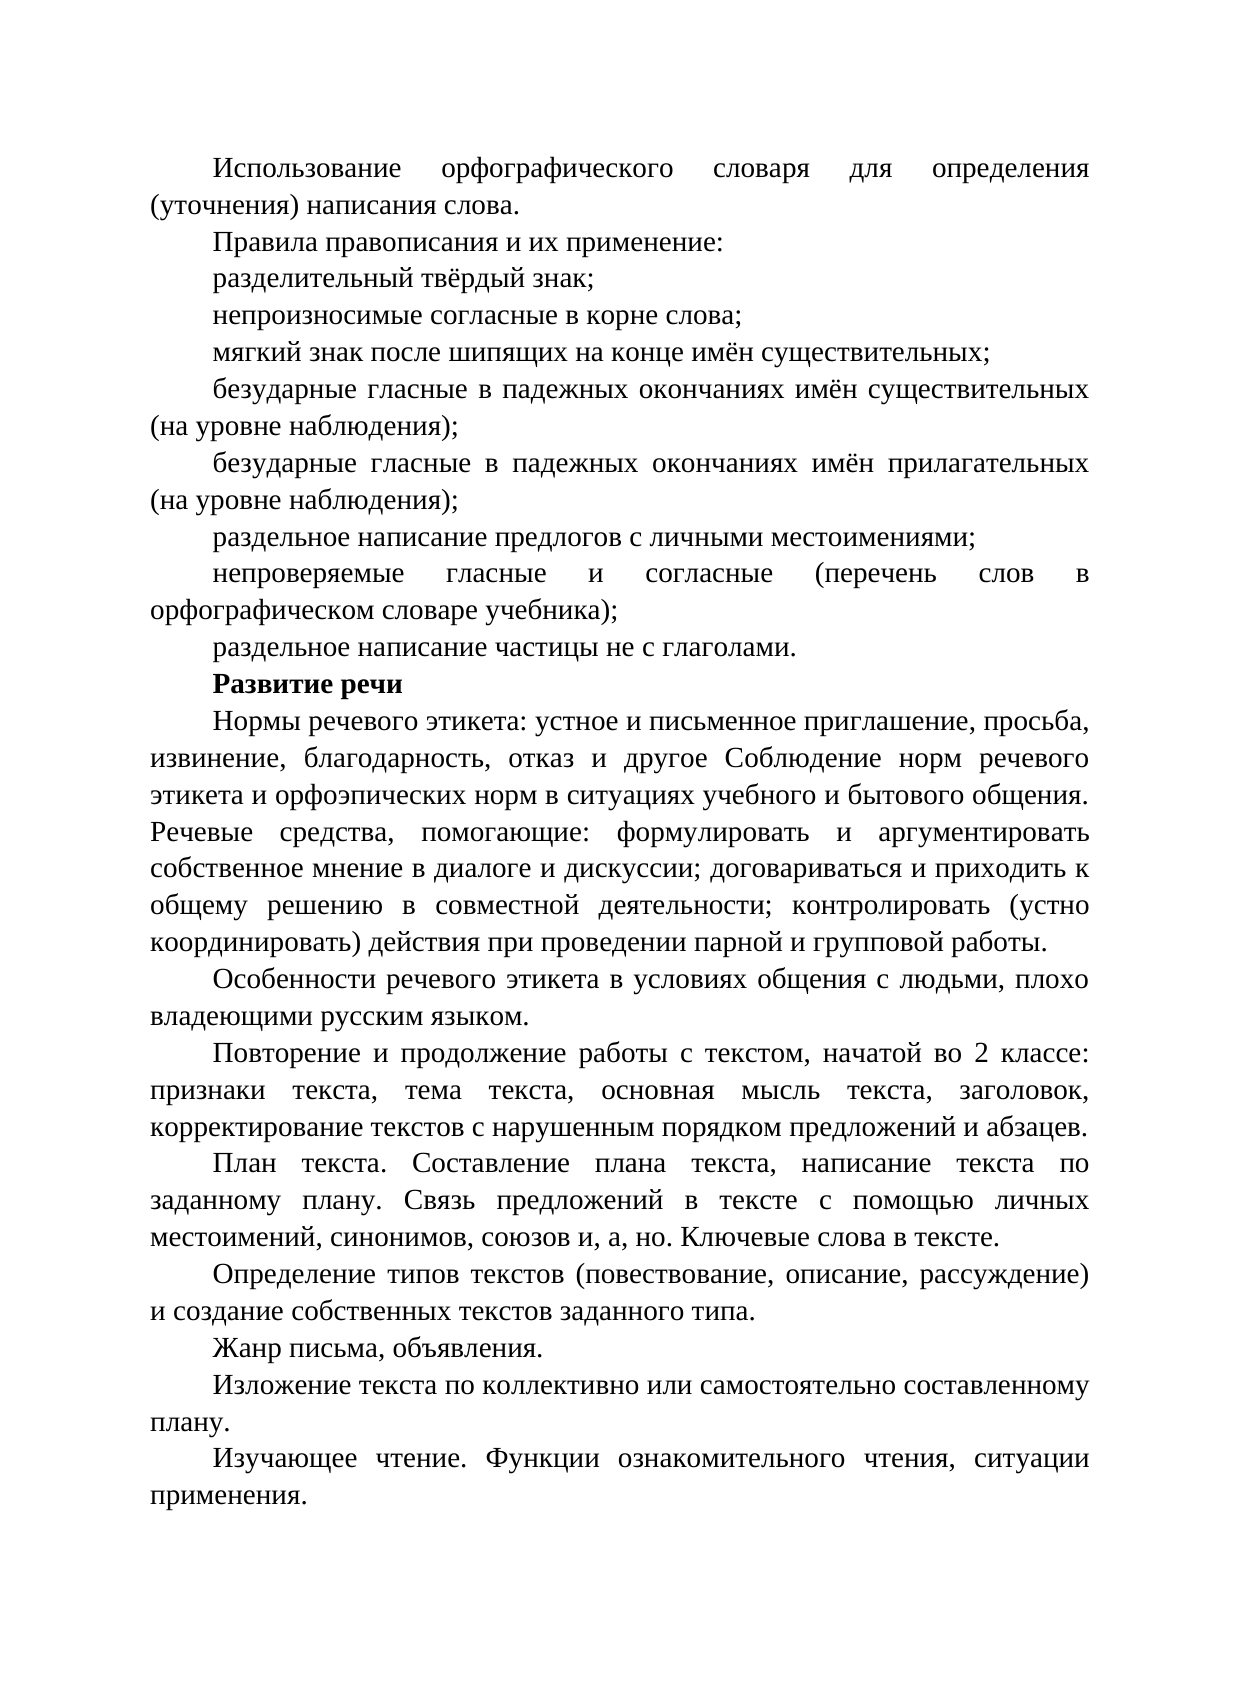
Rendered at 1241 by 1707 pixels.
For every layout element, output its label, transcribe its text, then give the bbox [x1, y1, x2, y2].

text Использование орфографического словаря для определения (уточнения) написания слова. [150, 150, 1090, 220]
text Жанр письма, объявления. [150, 1330, 1090, 1363]
text Определение типов текстов (повествование, описание, рассуждение) и создание собственных текстов заданного типа. [150, 1256, 1090, 1327]
text непроверяемые гласные и согласные (перечень слов в орфографическом словаре учебника); [150, 556, 1090, 626]
text Изучающее чтение. Функции ознакомительного чтения, ситуации применения. [150, 1441, 1090, 1511]
text Нормы речевого этикета: устное и письменное приглашение, просьба, извинение, благодарность, отказ и другое Соблюдение норм речевого этикета и орфоэпических норм в ситуациях учебного и бытового общения. Речевые средства, помогающие: формулировать и аргументировать собственное мнение в диалоге и дискуссии; договариваться и приходить к общему решению в совместной деятельности; контролировать (устно координировать) действия при проведении парной и групповой работы. [150, 703, 1090, 958]
text Изложение текста по коллективно или самостоятельно составленному плану. [150, 1367, 1090, 1437]
text Правила правописания и их применение: [150, 224, 1090, 257]
text Повторение и продолжение работы с текстом, начатой во 2 классе: признаки текста, тема текста, основная мысль текста, заголовок, корректирование текстов с нарушенным порядком предложений и абзацев. [150, 1035, 1090, 1142]
text мягкий знак после шипящих на конце имён существительных; [150, 334, 1090, 368]
text Развитие речи [150, 666, 1090, 700]
text раздельное написание частицы не с глаголами. [150, 629, 1090, 663]
text безударные гласные в падежных окончаниях имён прилагательных (на уровне наблюдения); [150, 445, 1090, 515]
text разделительный твёрдый знак; [150, 261, 1090, 294]
text раздельное написание предлогов с личными местоимениями; [150, 519, 1090, 552]
text Особенности речевого этикета в условиях общения с людьми, плохо владеющими русским языком. [150, 961, 1090, 1032]
text непроизносимые согласные в корне слова; [150, 297, 1090, 331]
text План текста. Составление плана текста, написание текста по заданному плану. Связь предложений в тексте с помощью личных местоимений, синонимов, союзов и, а, но. Ключевые слова в тексте. [150, 1146, 1090, 1253]
text безударные гласные в падежных окончаниях имён существительных (на уровне наблюдения); [150, 371, 1090, 442]
